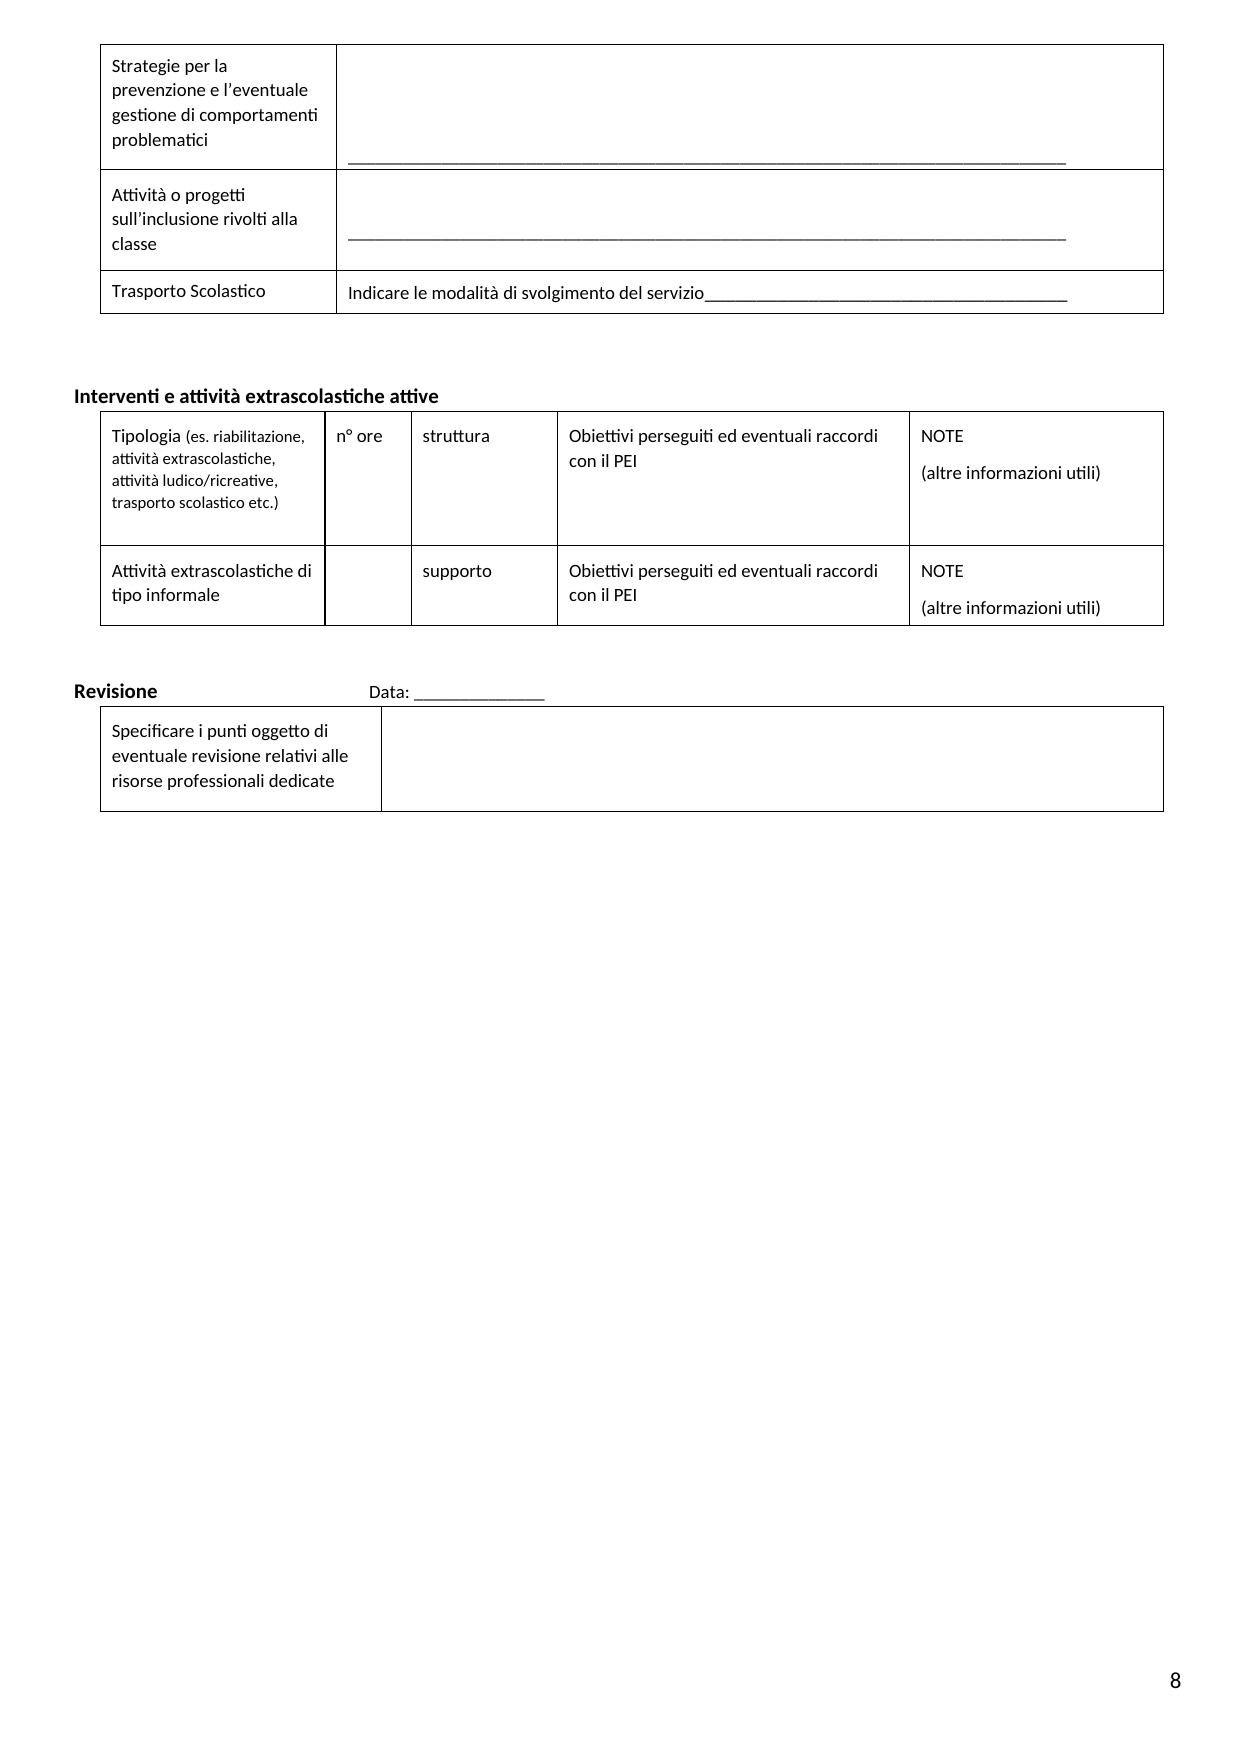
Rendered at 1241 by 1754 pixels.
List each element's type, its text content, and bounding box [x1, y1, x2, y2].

table_cell NOTE (altre informazioni utili) [910, 546, 1163, 625]
table_header NOTE (altre informazioni utili) [910, 412, 1163, 545]
table_header [382, 707, 1163, 811]
table_cell Trasporto Scolastico [101, 271, 336, 313]
table_cell [326, 546, 411, 625]
table_cell supporto [412, 546, 557, 625]
table_cell Attività extrascolastiche di tipo informale [101, 546, 324, 625]
table_cell Attività o progetti sull’inclusione rivolti alla classe [101, 170, 336, 269]
text Revisione Data: ______________ [74, 679, 1181, 704]
table_cell _____________________________________________________________________________ [337, 170, 1163, 269]
table_header struttura [412, 412, 557, 545]
table_header n° ore [326, 412, 411, 545]
text Interventi e attività extrascolastiche attive [74, 383, 1181, 409]
table_header Tipologia (es. riabilitazione, attività extrascolastiche, attività ludico/ricreative, trasporto scolastico etc.) [101, 412, 324, 545]
table_cell Strategie per la prevenzione e l’eventuale gestione di comportamenti problematici [101, 45, 336, 169]
table_cell Indicare le modalità di svolgimento del servizio___________________________________ [337, 271, 1163, 313]
table_cell _____________________________________________________________________________ [337, 45, 1163, 169]
table_cell Obiettivi perseguiti ed eventuali raccordi con il PEI [558, 546, 909, 625]
table_header Specificare i punti oggetto di eventuale revisione relativi alle risorse professionali dedicate [101, 707, 381, 811]
table_header Obiettivi perseguiti ed eventuali raccordi con il PEI [558, 412, 909, 545]
